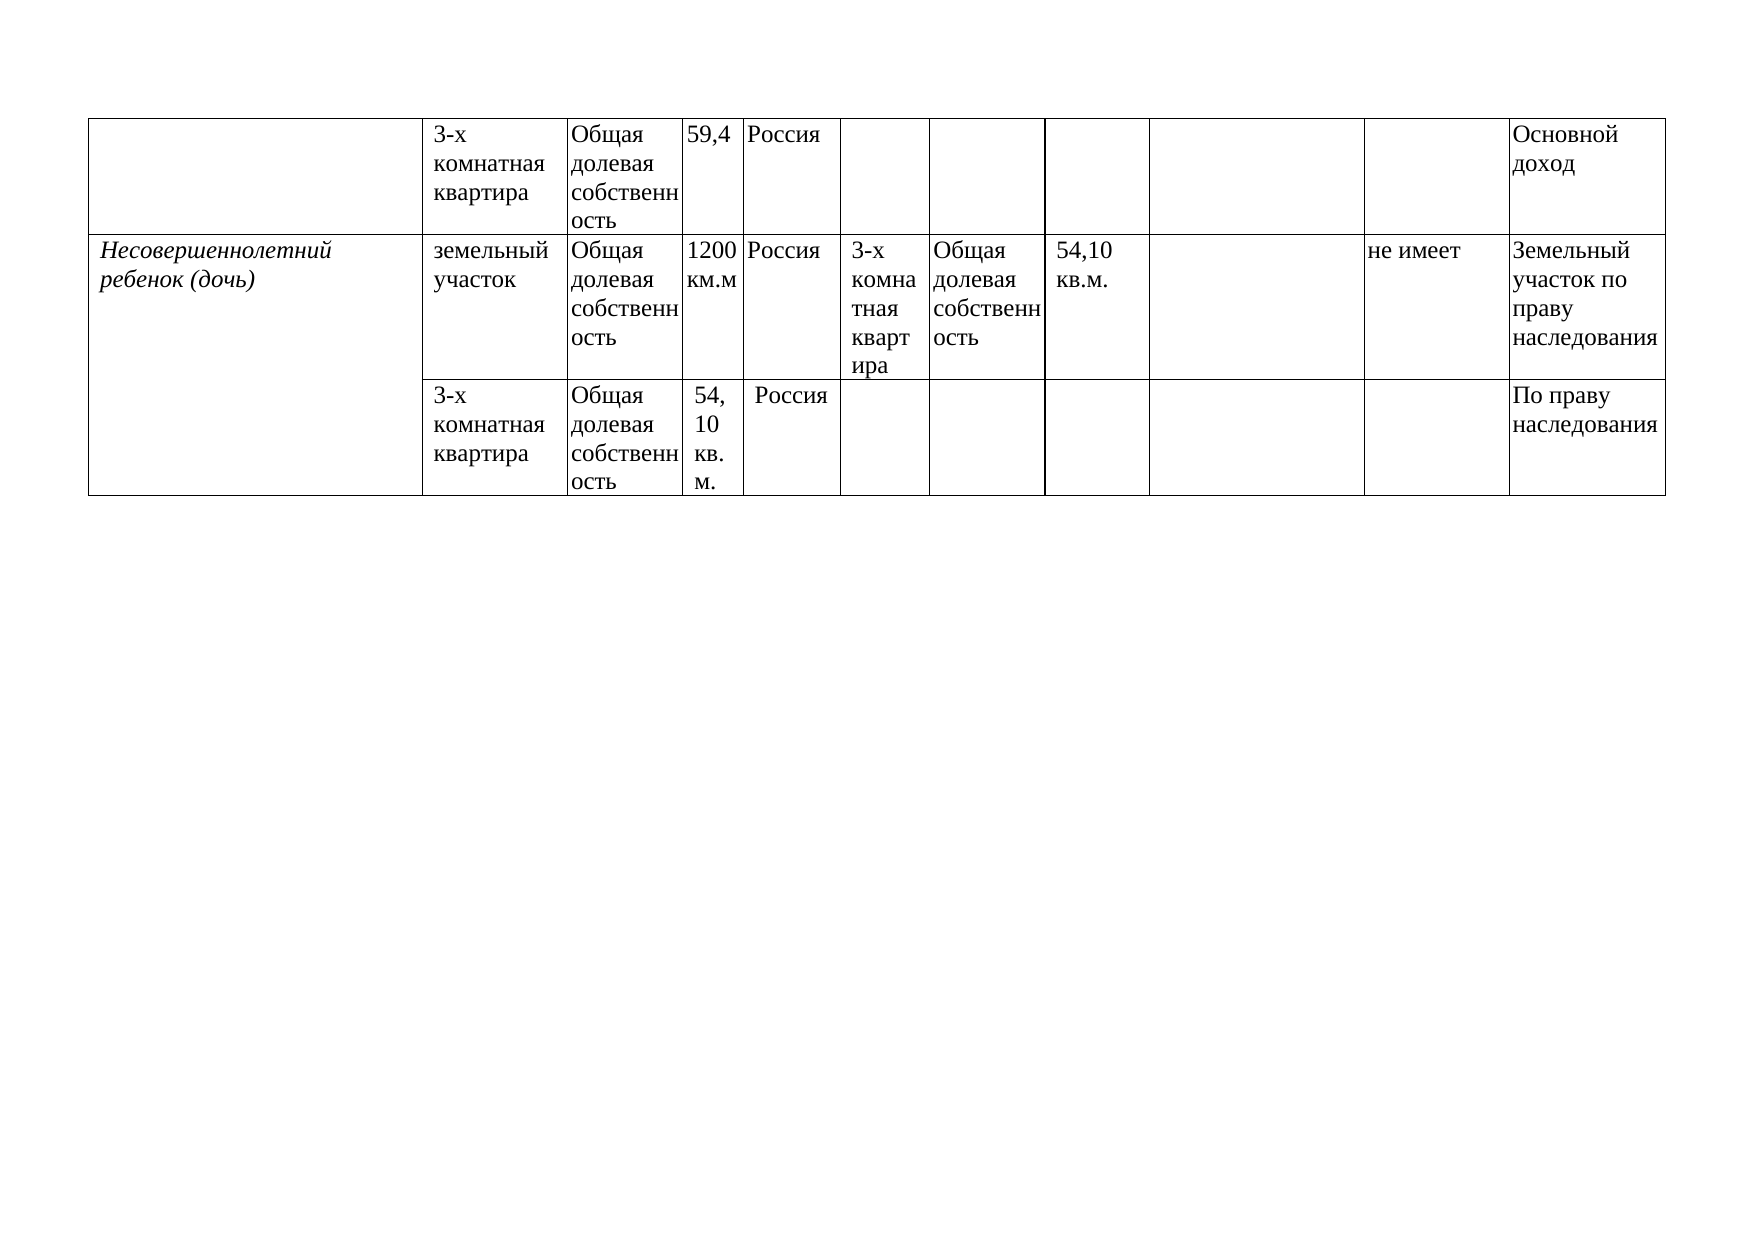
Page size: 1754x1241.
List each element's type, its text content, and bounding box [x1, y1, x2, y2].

table_cell [1150, 235, 1364, 379]
table_cell Россия [744, 235, 840, 379]
table_cell По праву наследования [1510, 380, 1665, 495]
table_cell [1046, 380, 1149, 495]
table_cell 54,10 кв.м. [683, 380, 743, 495]
table_cell 59,4 [683, 119, 743, 234]
table_cell Россия [744, 119, 840, 234]
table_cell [423, 119, 567, 234]
table_cell Общая долевая собственность [568, 235, 682, 379]
table_cell [930, 119, 1044, 234]
table_cell [841, 380, 929, 495]
table_cell Основной доход [1510, 119, 1665, 234]
table_cell [1046, 119, 1149, 234]
table_cell Общая долевая собственность [930, 235, 1044, 379]
table_cell [841, 119, 929, 234]
table_cell [89, 119, 422, 234]
table_cell 1200 км.м [683, 235, 743, 379]
table_cell Россия [744, 380, 840, 495]
table_cell Несовершеннолетний ребенок (дочь) [89, 235, 422, 495]
table_cell [1150, 119, 1364, 234]
table_cell Общая долевая собственность [568, 380, 682, 495]
table_cell [1365, 380, 1509, 495]
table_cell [568, 119, 682, 234]
table_cell не имеет [1365, 235, 1509, 379]
table_cell [1150, 380, 1364, 495]
table_cell Земельный участок по праву наследования [1510, 235, 1665, 379]
table_cell [1365, 119, 1509, 234]
table_cell [930, 380, 1044, 495]
table_cell 54,10 кв.м. [1046, 235, 1149, 379]
table_cell земельный участок [423, 235, 567, 379]
table_cell 3-х комнатная квартира [423, 380, 567, 495]
table_cell 3-х комнатная квартира [841, 235, 929, 379]
